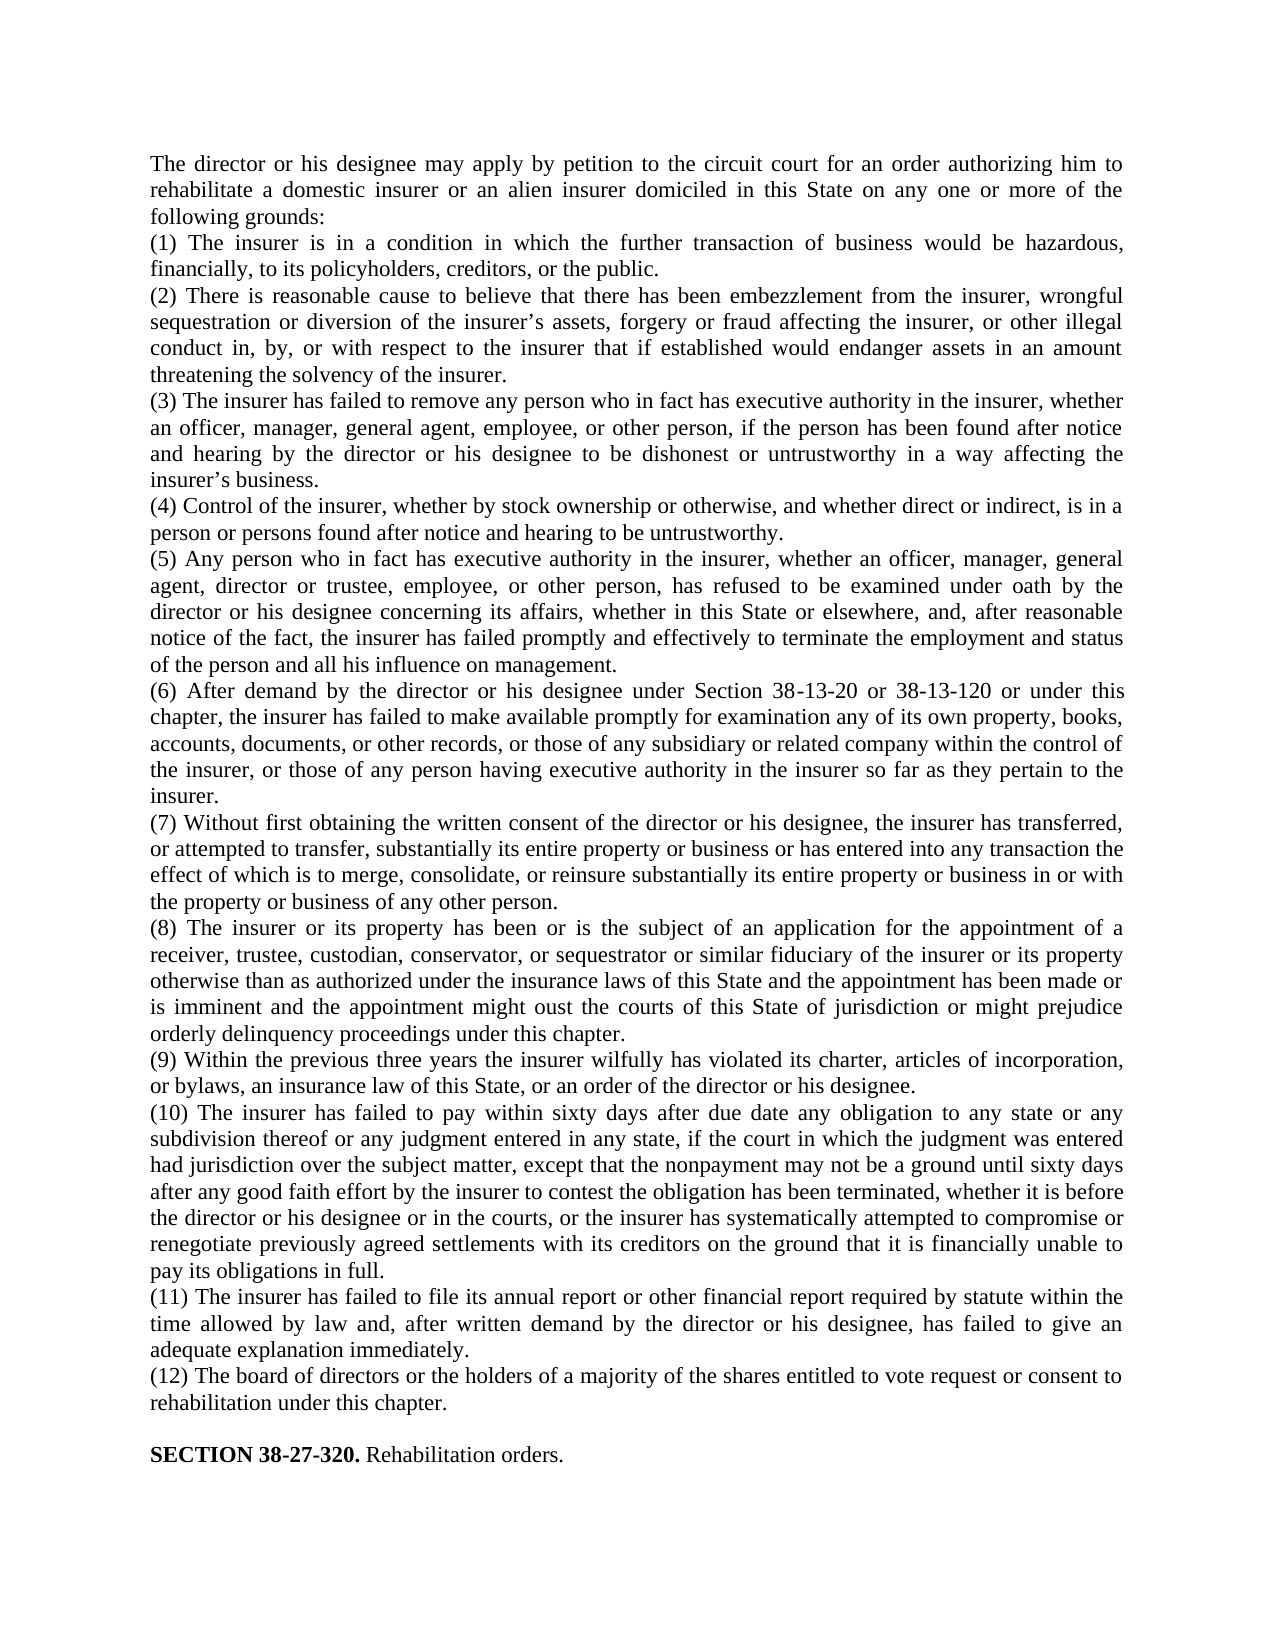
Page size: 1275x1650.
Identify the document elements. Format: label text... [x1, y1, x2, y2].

text (11) The insurer has failed to file its annual report or other financial report required by statute within the time allowed by law and, after written demand by the director or his designee, has failed to give an adequate explanation immediately. [150, 1283, 1125, 1362]
text (12) The board of directors or the holders of a majority of the shares entitled to vote request or consent to rehabilitation under this chapter. [150, 1362, 1125, 1415]
text (8) The insurer or its property has been or is the subject of an application for the appointment of a receiver, trustee, custodian, conservator, or sequestrator or similar fiduciary of the insurer or its property otherwise than as authorized under the insurance laws of this State and the appointment has been made or is imminent and the appointment might oust the courts of this State of jurisdiction or might prejudice orderly delinquency proceedings under this chapter. [150, 914, 1125, 1046]
text (2) There is reasonable cause to believe that there has been embezzlement from the insurer, wrongful sequestration or diversion of the insurer’s assets, forgery or fraud affecting the insurer, or other illegal conduct in, by, or with respect to the insurer that if established would endanger assets in an amount threatening the solvency of the insurer. [150, 282, 1125, 387]
text (5) Any person who in fact has executive authority in the insurer, whether an officer, manager, general agent, director or trustee, employee, or other person, has refused to be examined under oath by the director or his designee concerning its affairs, whether in this State or elsewhere, and, after reasonable notice of the fact, the insurer has failed promptly and effectively to terminate the employment and status of the person and all his influence on management. [150, 545, 1125, 677]
text SECTION 38-27-320. Rehabilitation orders. [150, 1441, 1125, 1468]
text The director or his designee may apply by petition to the circuit court for an order authorizing him to rehabilitate a domestic insurer or an alien insurer domiciled in this State on any one or more of the following grounds: [150, 150, 1125, 229]
text (6) After demand by the director or his designee under Section 38-13-20 or 38-13-120 or under this chapter, the insurer has failed to make available promptly for examination any of its own property, books, accounts, documents, or other records, or those of any subsidiary or related company within the control of the insurer, or those of any person having executive authority in the insurer so far as they pertain to the insurer. [150, 677, 1125, 809]
text (4) Control of the insurer, whether by stock ownership or otherwise, and whether direct or indirect, is in a person or persons found after notice and hearing to be untrustworthy. [150, 493, 1125, 545]
text (1) The insurer is in a condition in which the further transaction of business would be hazardous, financially, to its policyholders, creditors, or the public. [150, 229, 1125, 282]
text (10) The insurer has failed to pay within sixty days after due date any obligation to any state or any subdivision thereof or any judgment entered in any state, if the court in which the judgment was entered had jurisdiction over the subject matter, except that the nonpayment may not be a ground until sixty days after any good faith effort by the insurer to contest the obligation has been terminated, whether it is before the director or his designee or in the courts, or the insurer has systematically attempted to compromise or renegotiate previously agreed settlements with its creditors on the ground that it is financially unable to pay its obligations in full. [150, 1099, 1125, 1283]
text (7) Without first obtaining the written consent of the director or his designee, the insurer has transferred, or attempted to transfer, substantially its entire property or business or has entered into any transaction the effect of which is to merge, consolidate, or reinsure substantially its entire property or business in or with the property or business of any other person. [150, 809, 1125, 914]
text (9) Within the previous three years the insurer wilfully has violated its charter, articles of incorporation, or bylaws, an insurance law of this State, or an order of the director or his designee. [150, 1046, 1125, 1099]
text (3) The insurer has failed to remove any person who in fact has executive authority in the insurer, whether an officer, manager, general agent, employee, or other person, if the person has been found after notice and hearing by the director or his designee to be dishonest or untrustworthy in a way affecting the insurer’s business. [150, 387, 1125, 493]
